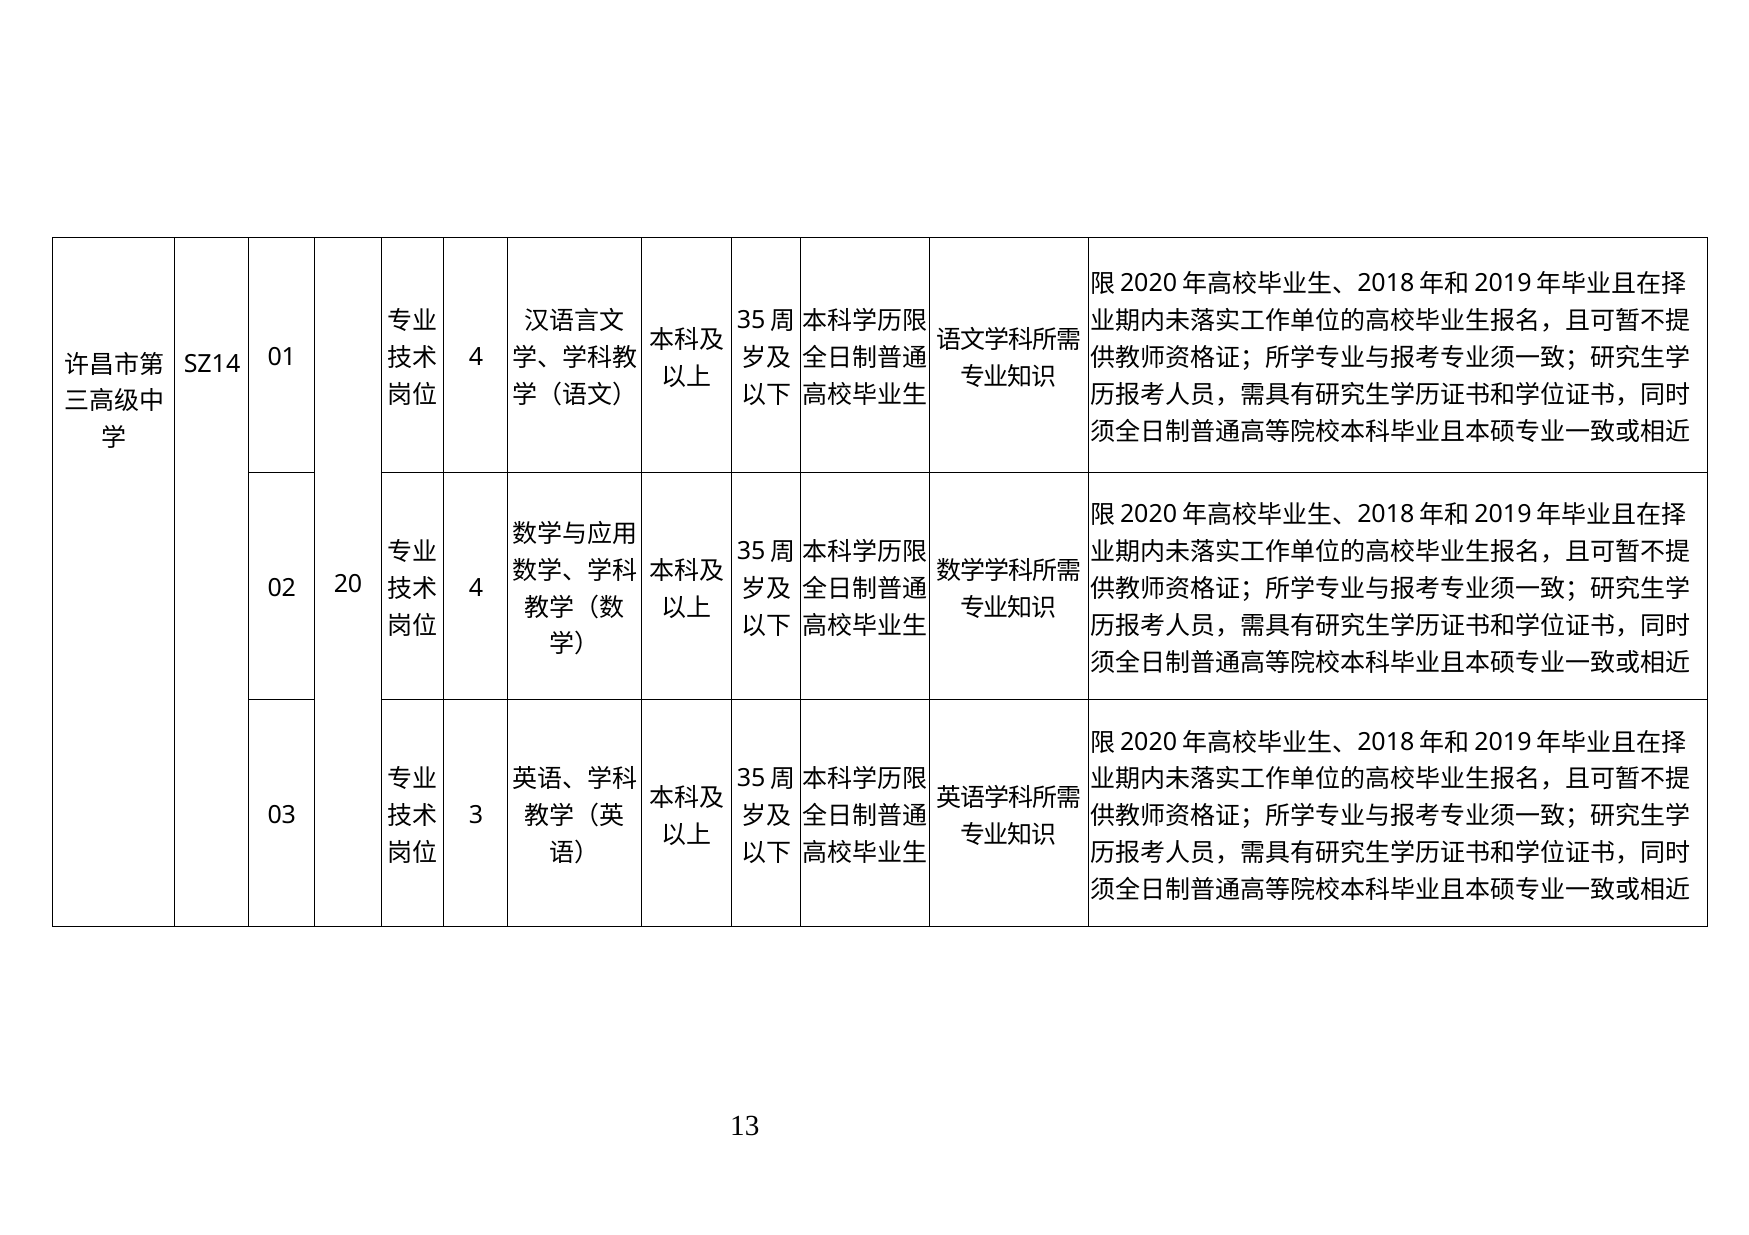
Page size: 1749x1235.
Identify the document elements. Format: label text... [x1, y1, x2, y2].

table_cell 语文学科所需专业知识 [930, 238, 1088, 472]
table_cell 限2020年高校毕业生、2018年和2019年毕业且在择业期内未落实工作单位的高校毕业生报名，且可暂不提供教师资格证；所学专业与报考专业须一致；研究生学历报考人员，需具有研究生学历证书和学位证书，同时须全日制普通高等院校本科毕业且本硕专业一致或相近 [1089, 700, 1707, 926]
table_cell 4 [444, 473, 507, 699]
table_cell 汉语言文学、学科教学（语文） [508, 238, 641, 472]
table_cell 专业技术岗位 [382, 700, 443, 926]
table_cell 本科及以上 [642, 700, 731, 926]
table_cell 01 [249, 238, 314, 472]
table_cell 02 [249, 473, 314, 699]
table_cell 许昌市第三高级中学 许昌市第三高级中学 许昌市第三高级中学 许昌市第三高级中学 [53, 238, 174, 926]
table_cell 英语学科所需专业知识 [930, 700, 1088, 926]
table_cell 专业技术岗位 [382, 238, 443, 472]
table_cell 英语、学科教学（英语） [508, 700, 641, 926]
table_cell 20 [315, 238, 381, 926]
table_cell 专业技术岗位 [382, 473, 443, 699]
table_cell 数学与应用数学、学科教学（数学） [508, 473, 641, 699]
table_cell 限2020年高校毕业生、2018年和2019年毕业且在择业期内未落实工作单位的高校毕业生报名，且可暂不提供教师资格证；所学专业与报考专业须一致；研究生学历报考人员，需具有研究生学历证书和学位证书，同时须全日制普通高等院校本科毕业且本硕专业一致或相近 [1089, 238, 1707, 472]
table_cell 本科及以上 [642, 238, 731, 472]
table_cell 35周岁及以下 [732, 473, 800, 699]
table_cell 本科学历限全日制普通高校毕业生 [801, 700, 929, 926]
table_cell 本科学历限全日制普通高校毕业生 [801, 473, 929, 699]
table_cell 本科及以上 [642, 473, 731, 699]
table_cell SZ14 SZ14 SZ14 SZ14 [175, 238, 248, 926]
table_cell 限2020年高校毕业生、2018年和2019年毕业且在择业期内未落实工作单位的高校毕业生报名，且可暂不提供教师资格证；所学专业与报考专业须一致；研究生学历报考人员，需具有研究生学历证书和学位证书，同时须全日制普通高等院校本科毕业且本硕专业一致或相近 [1089, 473, 1707, 699]
table_cell 4 [444, 238, 507, 472]
table_cell 数学学科所需专业知识 [930, 473, 1088, 699]
table_cell 35周岁及以下 [732, 700, 800, 926]
table_cell 本科学历限全日制普通高校毕业生 [801, 238, 929, 472]
table_cell 03 [249, 700, 314, 926]
table_cell 3 [444, 700, 507, 926]
table_cell 35周岁及以下 [732, 238, 800, 472]
